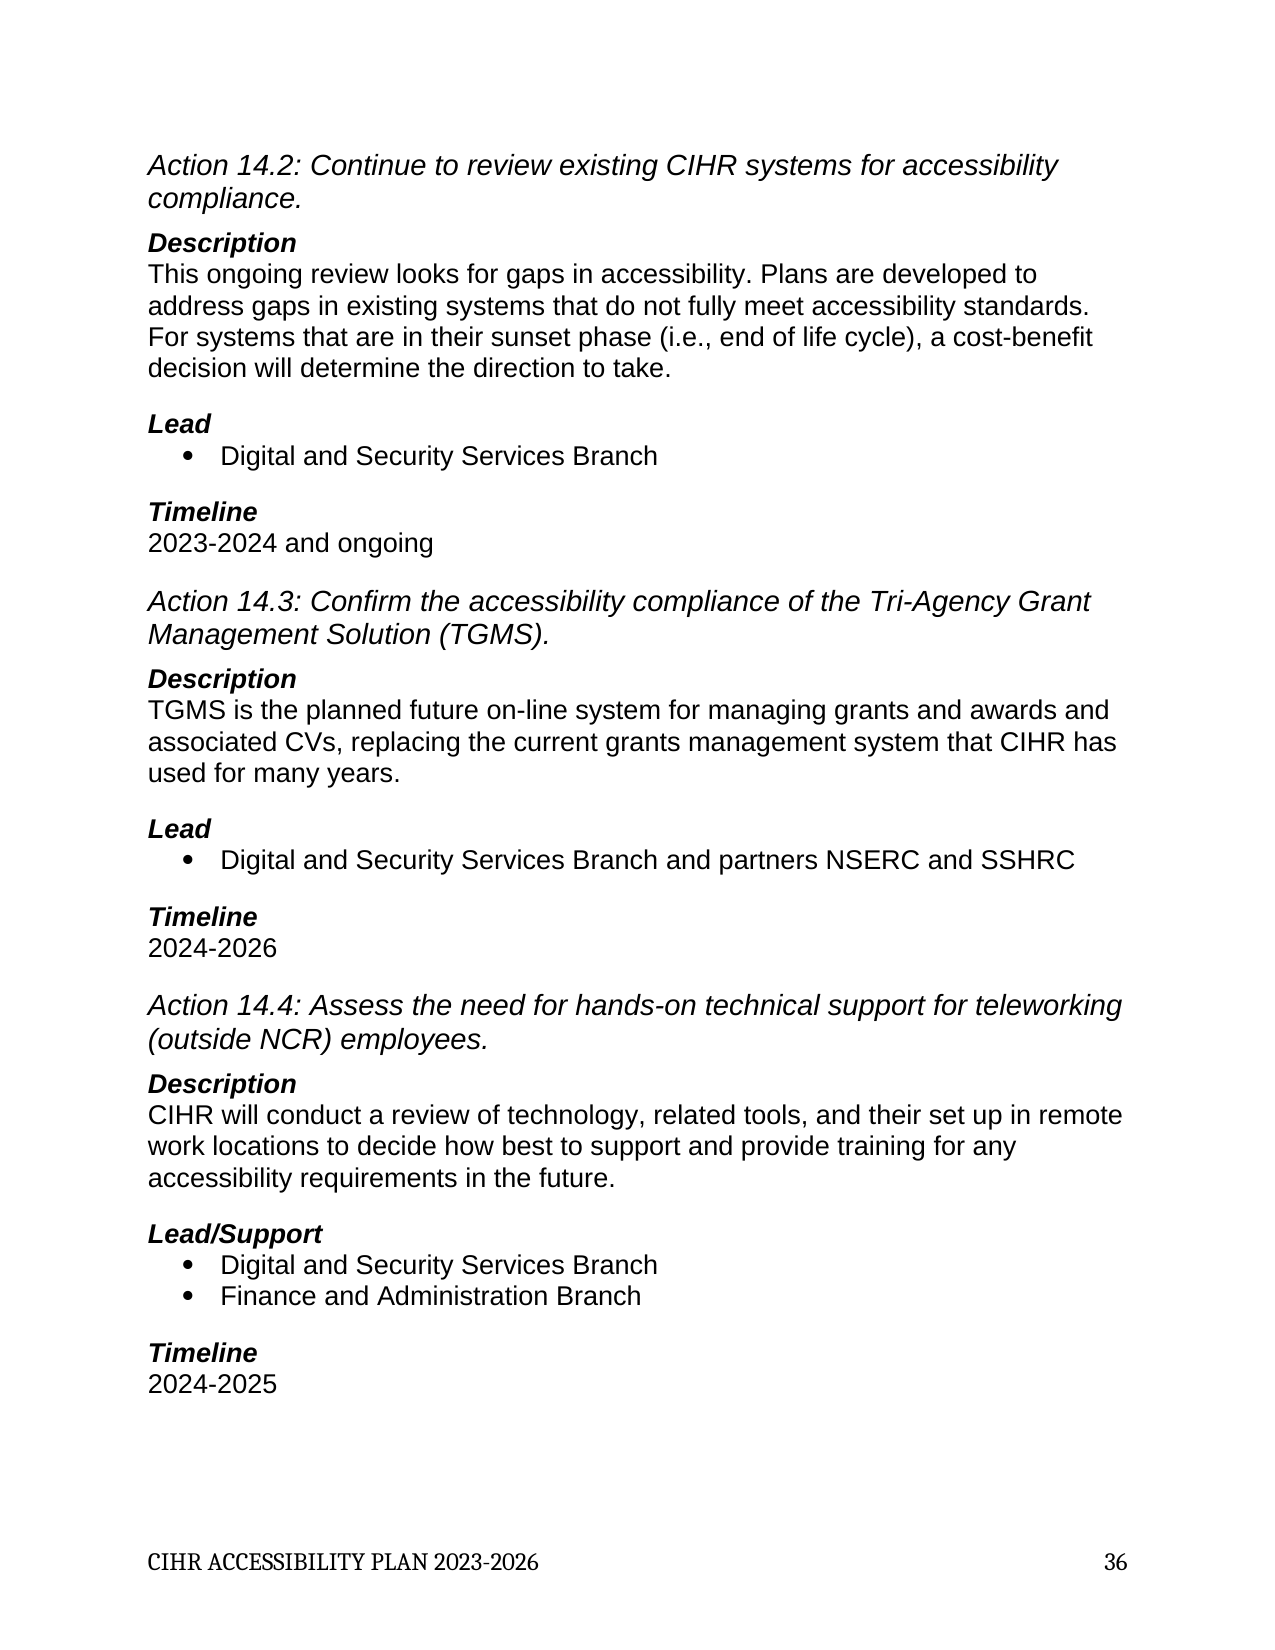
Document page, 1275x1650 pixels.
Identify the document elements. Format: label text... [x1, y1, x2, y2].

list Digital and Security Services Branch [183, 440, 1127, 471]
text 2024-2025 [148, 1368, 1127, 1399]
list Digital and Security Services Branch and partners NSERC and SSHRC [183, 844, 1127, 876]
text CIHR will conduct a review of technology, related tools, and their set up in remote work locations to decide how best to support and provide training for any accessibility requirements in the future. [148, 1099, 1127, 1193]
list Digital and Security Services Branch [183, 1249, 1127, 1280]
list Finance and Administration Branch [183, 1280, 1127, 1312]
subtitle Lead [148, 813, 1127, 844]
subtitle Description [148, 1068, 1127, 1099]
subtitle Description [148, 663, 1127, 694]
subtitle Lead [148, 408, 1127, 440]
subtitle Action 14.4: Assess the need for hands-on technical support for teleworking (outside NCR) employees. [148, 988, 1127, 1055]
subtitle Timeline [148, 1337, 1127, 1368]
text 2024-2026 [148, 932, 1127, 963]
text This ongoing review looks for gaps in accessibility. Plans are developed to address gaps in existing systems that do not fully meet accessibility standards. For systems that are in their sunset phase (i.e., end of life cycle), a cost-benefit decision will determine the direction to take. [148, 258, 1127, 383]
subtitle Description [148, 227, 1127, 258]
subtitle Action 14.2: Continue to review existing CIHR systems for accessibility compliance. [148, 148, 1127, 215]
subtitle Action 14.3: Confirm the accessibility compliance of the Tri-Agency Grant Management Solution (TGMS). [148, 583, 1127, 651]
text TGMS is the planned future on-line system for managing grants and awards and associated CVs, replacing the current grants management system that CIHR has used for many years. [148, 694, 1127, 788]
text 2023-2024 and ongoing [148, 527, 1127, 558]
subtitle Lead/Support [148, 1218, 1127, 1249]
subtitle Timeline [148, 901, 1127, 932]
subtitle Timeline [148, 496, 1127, 527]
